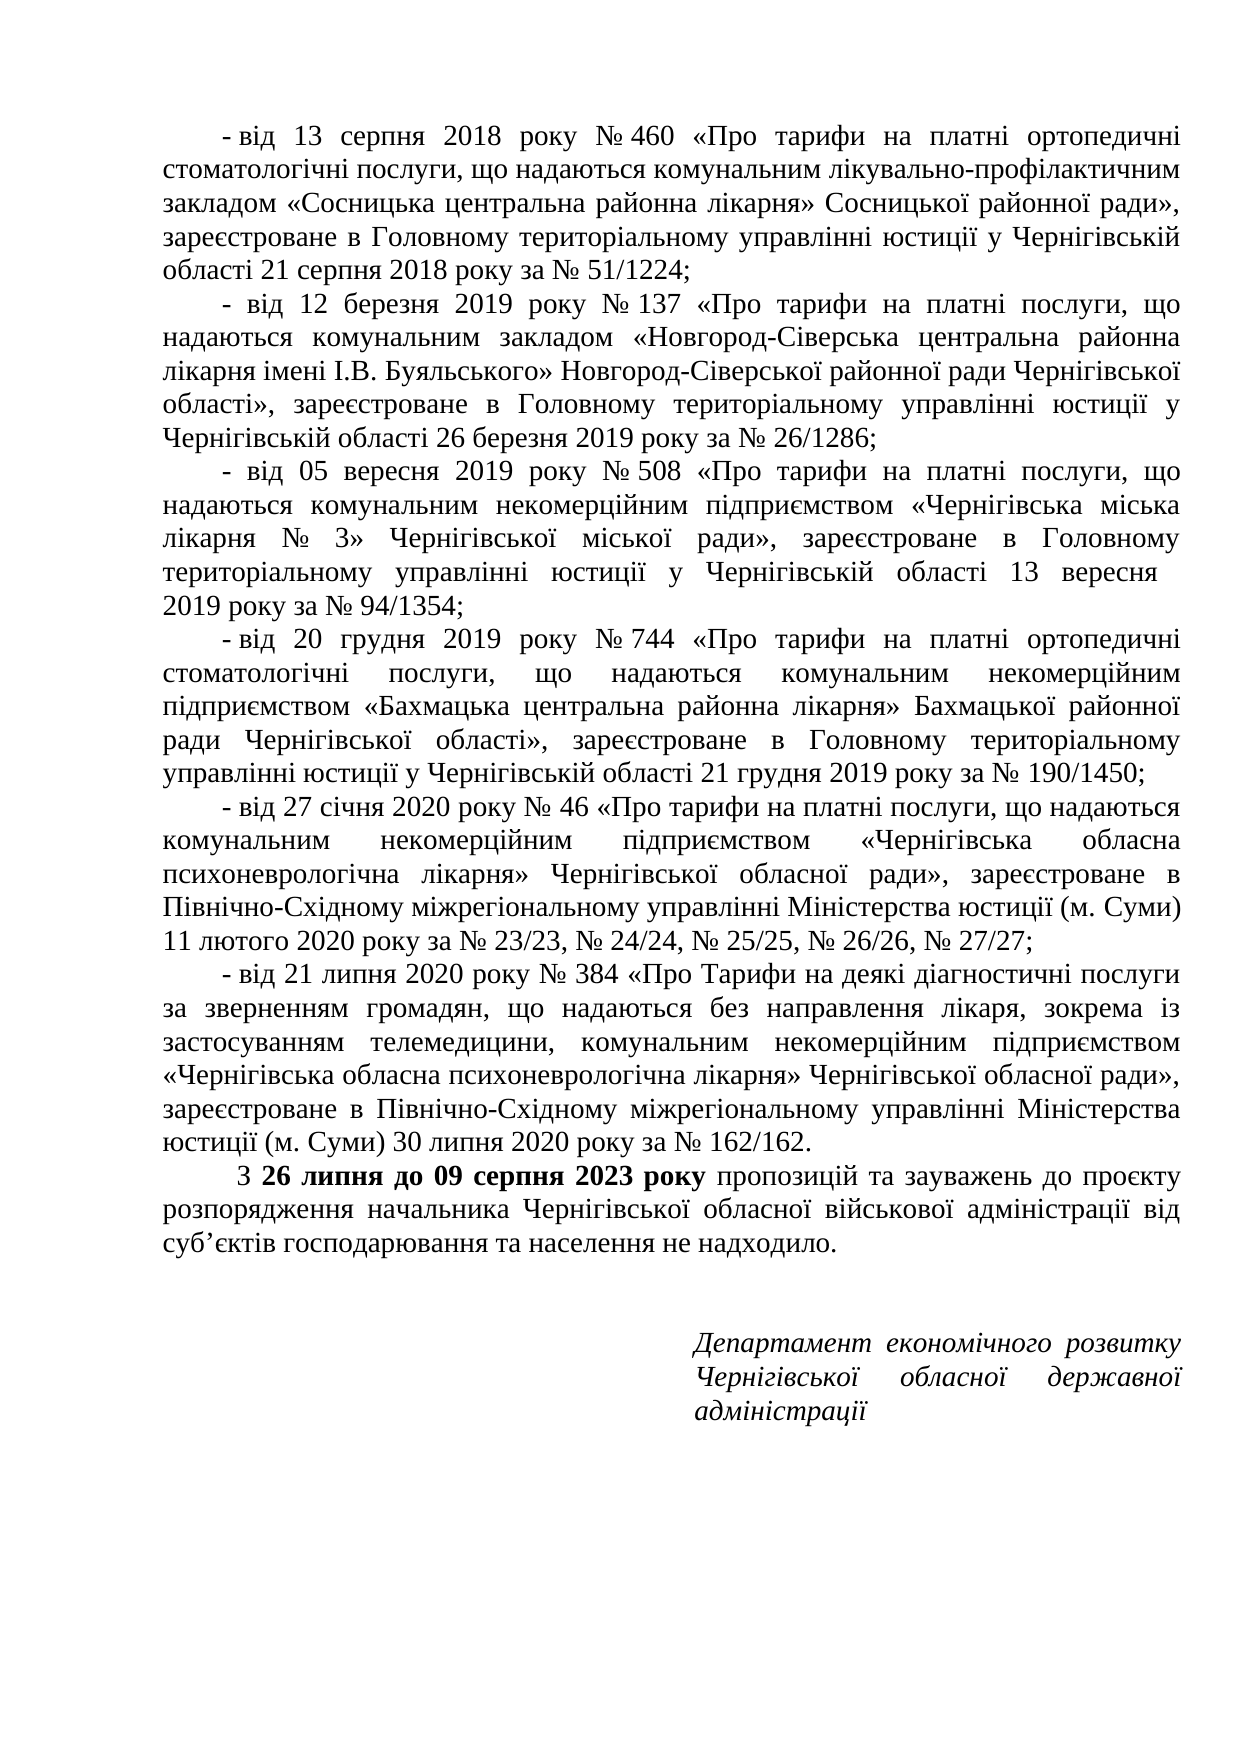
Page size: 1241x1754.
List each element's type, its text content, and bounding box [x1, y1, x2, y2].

text - від 12 березня 2019 року № 137 «Про тарифи на платні послуги, що надаються комунальним закладом «Новгород-Сіверська центральна районна лікарня імені І.В. Буяльського» Новгород-Сіверської районної ради Чернігівської області», зареєстроване в Головному територіальному управлінні юстиції у Чернігівській області 26 березня 2019 року за № 26/1286; [162, 286, 1181, 453]
text - від 21 липня 2020 року № 384 «Про Тарифи на деякі діагностичні послуги за зверненням громадян, що надаються без направлення лікаря, зокрема із застосуванням телемедицини, комунальним некомерційним підприємством «Чернігівська обласна психоневрологічна лікарня» Чернігівської обласної ради», зареєстроване в Північно-Східному міжрегіональному управлінні Міністерства юстиції (м. Суми) 30 липня 2020 року за № 162/162. [162, 957, 1181, 1158]
text - від 20 грудня 2019 року № 744 «Про тарифи на платні ортопедичні стоматологічні послуги, що надаються комунальним некомерційним підприємством «Бахмацька центральна районна лікарня» Бахмацької районної ради Чернігівської області», зареєстроване в Головному територіальному управлінні юстиції у Чернігівській області 21 грудня 2019 року за № 190/1450; [162, 621, 1181, 789]
text Департамент економічного розвитку Чернігівської обласної державної адміністрації [694, 1326, 1181, 1426]
text - від 27 січня 2020 року № 46 «Про тарифи на платні послуги, що надаються комунальним некомерційним підприємством «Чернігівська обласна психоневрологічна лікарня» Чернігівської обласної ради», зареєстроване в Північно-Східному міжрегіональному управлінні Міністерства юстиції (м. Суми) 11 лютого 2020 року за № 23/23, № 24/24, № 25/25, № 26/26, № 27/27; [162, 789, 1181, 957]
text - від 05 вересня 2019 року № 508 «Про тарифи на платні послуги, що надаються комунальним некомерційним підприємством «Чернігівська міська лікарня № 3» Чернігівської міської ради», зареєстроване в Головному територіальному управлінні юстиції у Чернігівській області 13 вересня 2019 року за № 94/1354; [162, 453, 1181, 621]
text З 26 липня до 09 серпня 2023 року пропозицій та зауважень до проєкту розпорядження начальника Чернігівської обласної військової адміністрації від суб’єктів господарювання та населення не надходило. [162, 1158, 1181, 1258]
text - від 13 серпня 2018 року № 460 «Про тарифи на платні ортопедичні стоматологічні послуги, що надаються комунальним лікувально-профілактичним закладом «Сосницька центральна районна лікарня» Сосницької районної ради», зареєстроване в Головному територіальному управлінні юстиції у Чернігівській області 21 серпня 2018 року за № 51/1224; [162, 118, 1181, 286]
